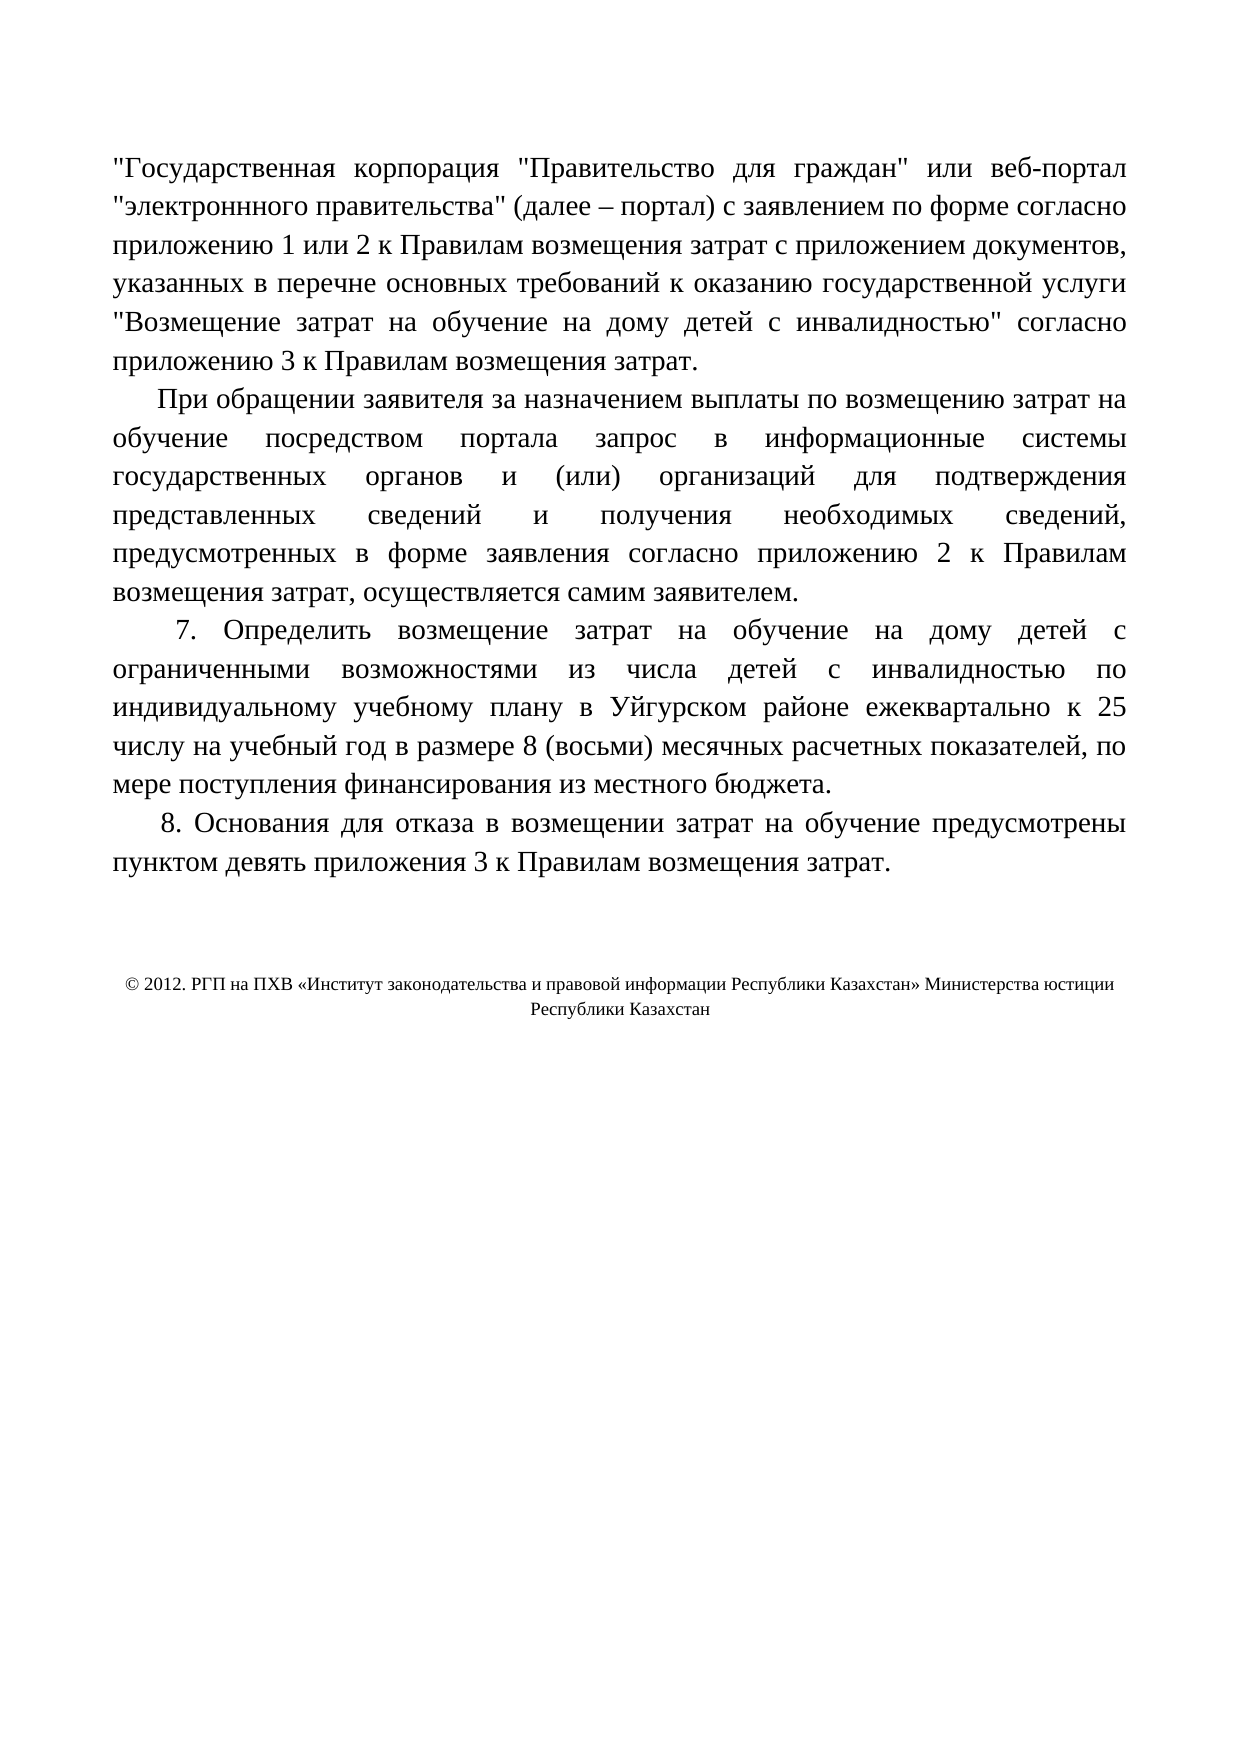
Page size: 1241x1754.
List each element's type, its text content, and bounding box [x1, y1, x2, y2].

text 7. Определить возмещение затрат на обучение на дому детей с ограниченными возможностями из числа детей с инвалидностью по индивидуальному учебному плану в Уйгурском районе ежеквартально к 25 числу на учебный год в размере 8 (восьми) месячных расчетных показателей, по мере поступления финансирования из местного бюджета. [112, 612, 1128, 800]
text 8. Основания для отказа в возмещении затрат на обучение предусмотрены пунктом девять приложения 3 к Правилам возмещения затрат. [112, 805, 1128, 877]
text © 2012. РГП на ПХВ «Институт законодательства и правовой информации Республики Казахстан» Министерства юстиции Республики Казахстан [112, 973, 1128, 1019]
text При обращении заявителя за назначением выплаты по возмещению затрат на обучение посредством портала запрос в информационные системы государственных органов и (или) организаций для подтверждения представленных сведений и получения необходимых сведений, предусмотренных в форме заявления согласно приложению 2 к Правилам возмещения затрат, осуществляется самим заявителем. [112, 381, 1128, 607]
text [112, 150, 1128, 376]
